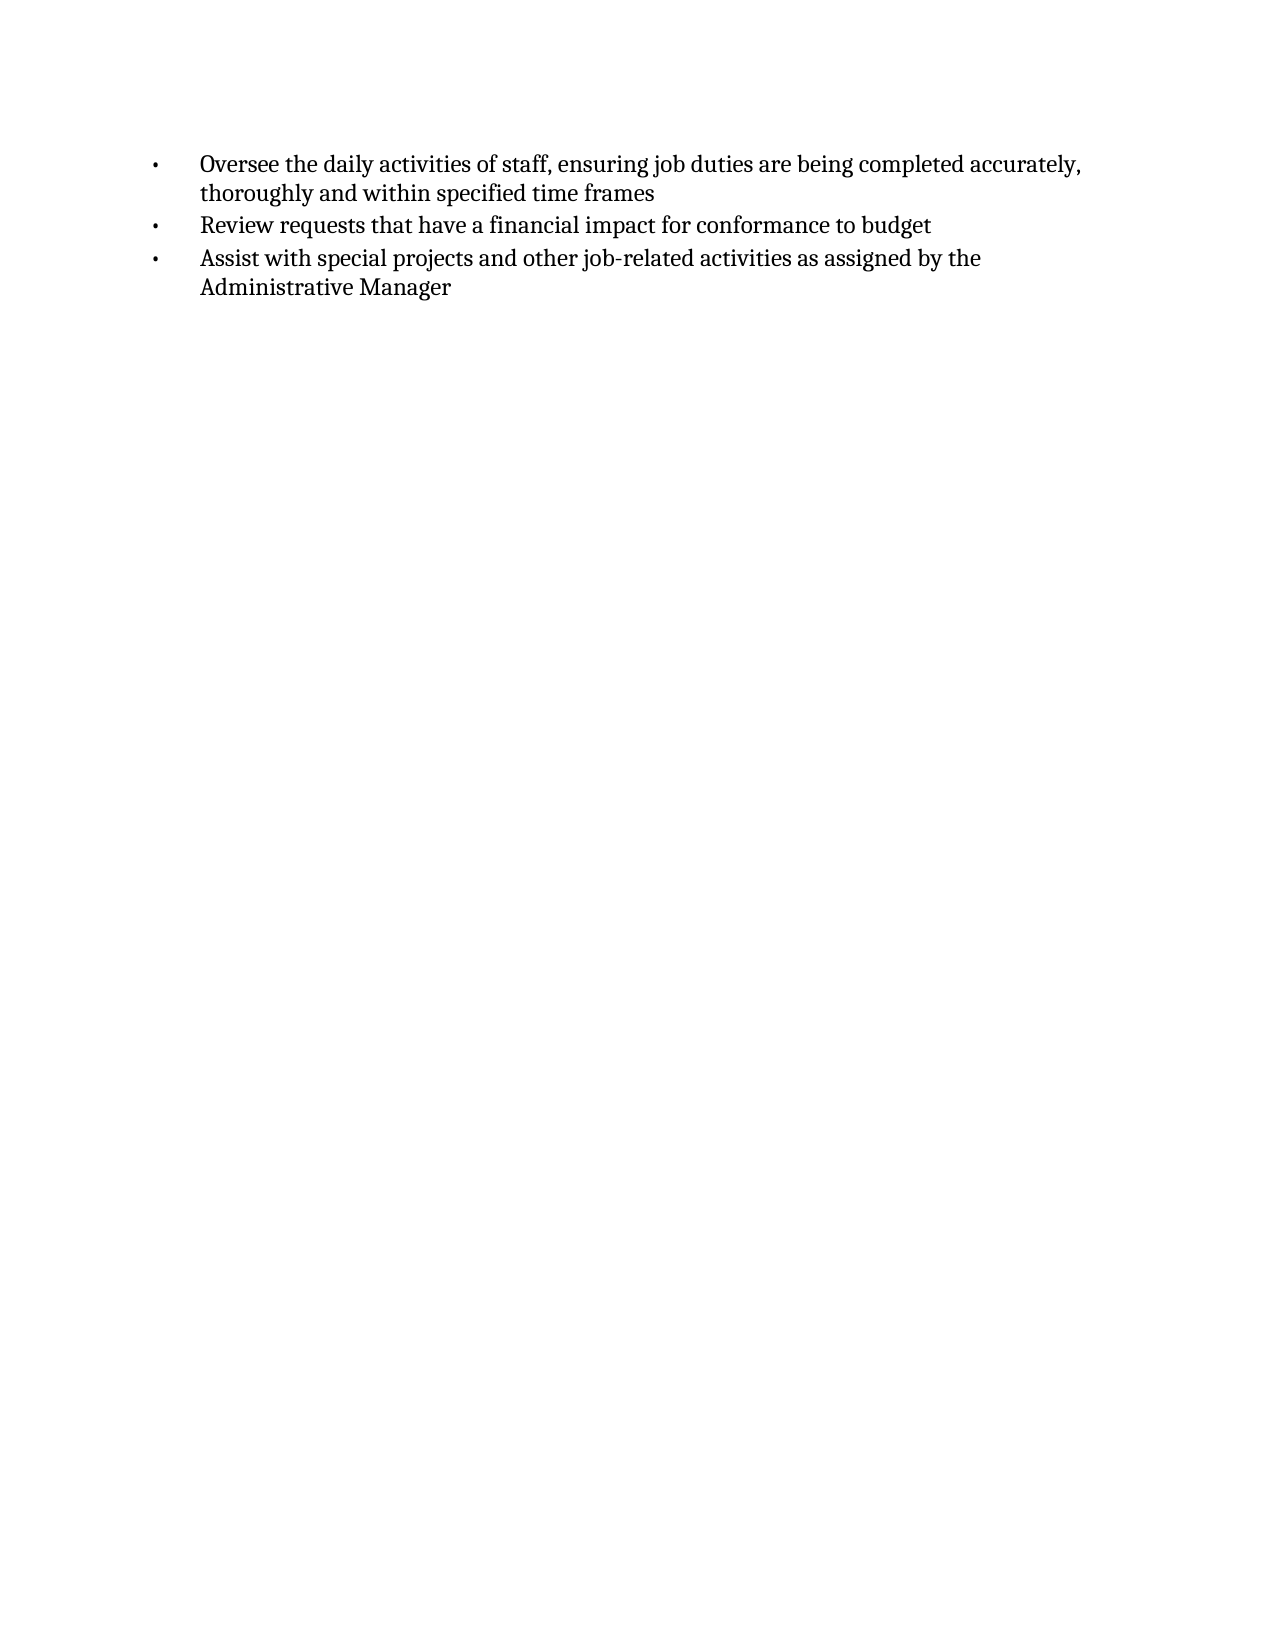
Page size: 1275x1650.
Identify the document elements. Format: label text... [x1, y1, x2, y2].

list Assist with special projects and other job-related activities as assigned by the Administrative Manager [150, 244, 1125, 301]
list Review requests that have a financial impact for conformance to budget [150, 211, 1125, 240]
list Oversee the daily activities of staff, ensuring job duties are being completed accurately, thoroughly and within specified time frames [150, 150, 1125, 207]
